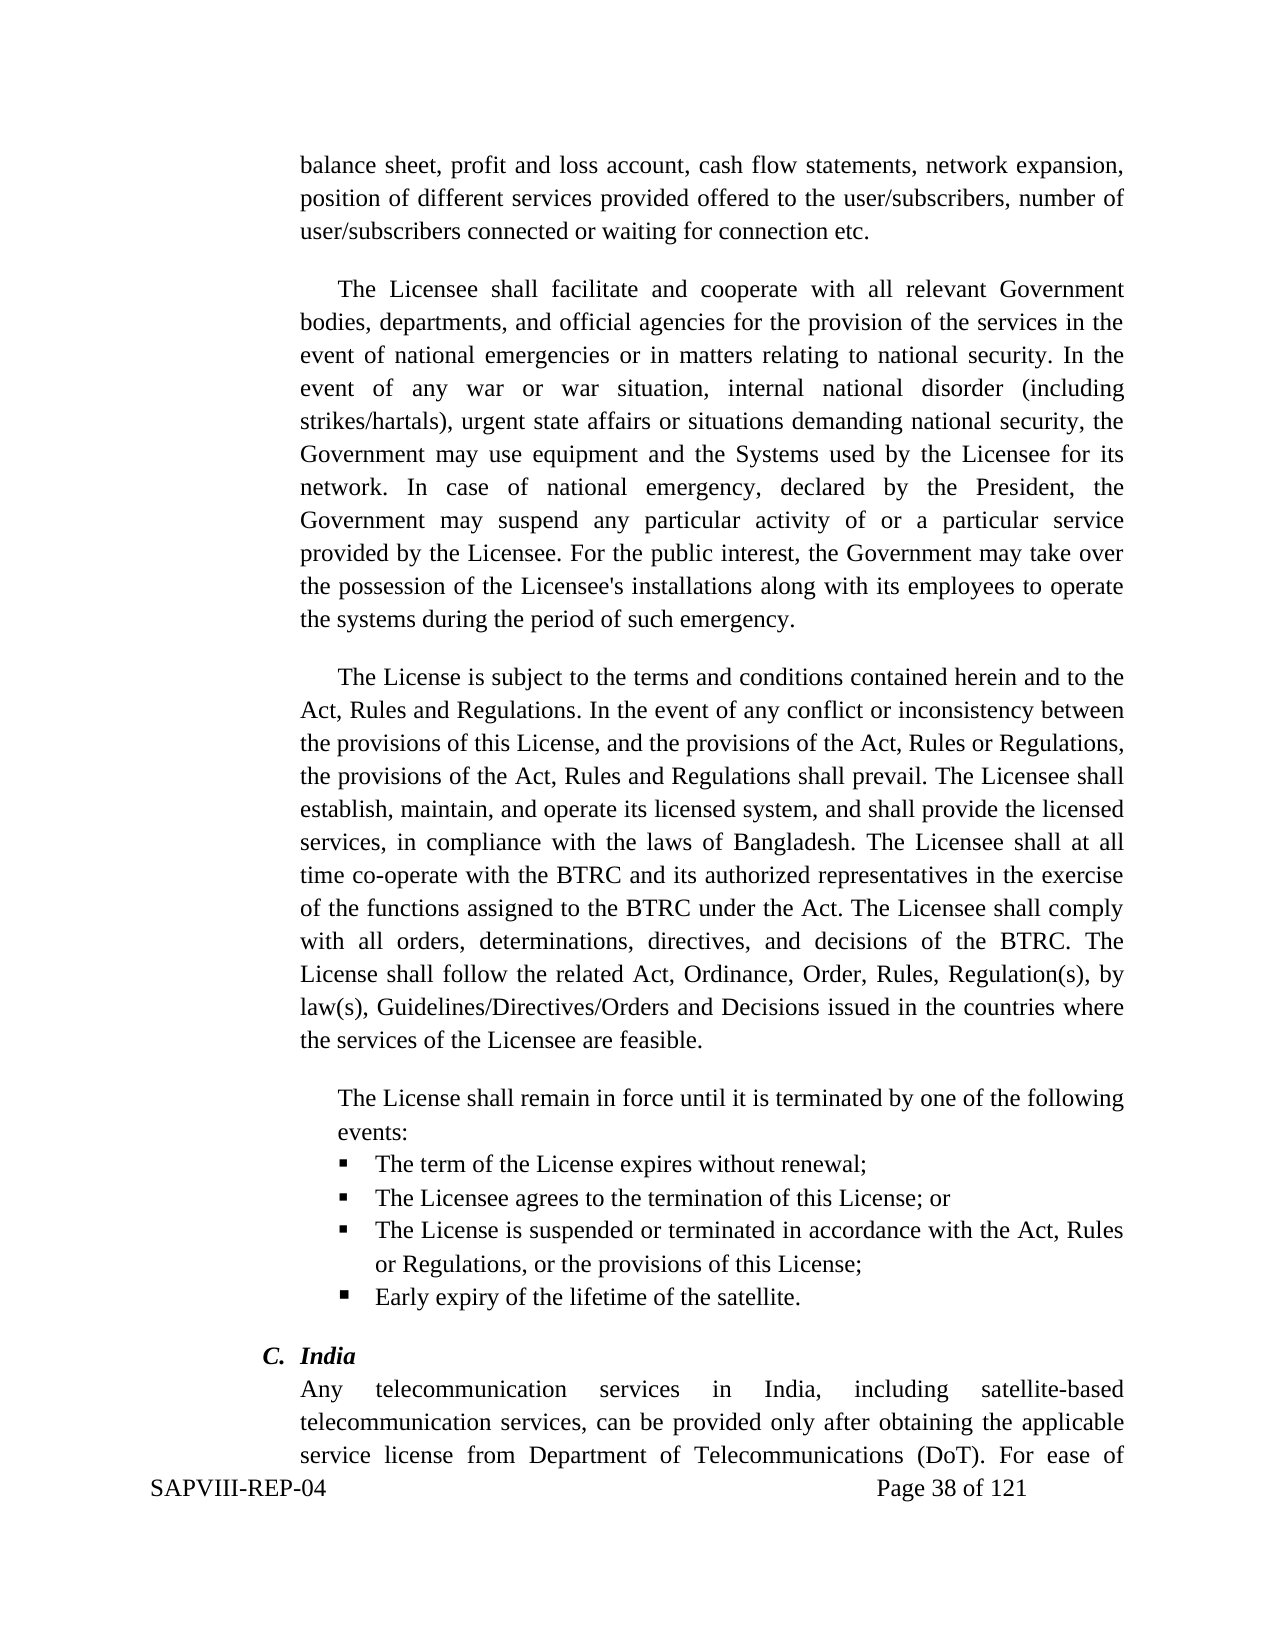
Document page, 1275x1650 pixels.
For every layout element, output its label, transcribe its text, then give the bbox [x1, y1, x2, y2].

text The License is subject to the terms and conditions contained herein and to the Act, Rules and Regulations. In the event of any conflict or inconsistency between the provisions of this License, and the provisions of the Act, Rules or Regulations, the provisions of the Act, Rules and Regulations shall prevail. The Licensee shall establish, maintain, and operate its licensed system, and shall provide the licensed services, in compliance with the laws of Bangladesh. The Licensee shall at all time co-operate with the BTRC and its authorized representatives in the exercise of the functions assigned to the BTRC under the Act. The Licensee shall comply with all orders, determinations, directives, and decisions of the BTRC. The License shall follow the related Act, Ordinance, Order, Rules, Regulation(s), by law(s), Guidelines/Directives/Orders and Decisions issued in the countries where the services of the Licensee are feasible. [300, 662, 1125, 1054]
list India [262, 1341, 1125, 1369]
list The License is suspended or terminated in accordance with the Act, Rules or Regulations, or the provisions of this License; [337, 1216, 1125, 1277]
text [300, 150, 1125, 245]
text The Licensee shall facilitate and cooperate with all relevant Government bodies, departments, and official agencies for the provision of the services in the event of national emergencies or in matters relating to national security. In the event of any war or war situation, internal national disorder (including strikes/hartals), urgent state affairs or situations demanding national security, the Government may use equipment and the Systems used by the Licensee for its network. In case of national emergency, declared by the President, the Government may suspend any particular activity of or a particular service provided by the Licensee. For the public interest, the Government may take over the possession of the Licensee's installations along with its employees to operate the systems during the period of such emergency. [300, 274, 1125, 633]
list The Licensee agrees to the termination of this License; or [337, 1183, 1125, 1211]
list The term of the License expires without renewal; [337, 1149, 1125, 1178]
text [300, 1374, 1125, 1468]
list The License shall remain in force until it is terminated by one of the following events: [337, 1083, 1125, 1145]
list Early expiry of the lifetime of the satellite. [337, 1282, 1125, 1311]
